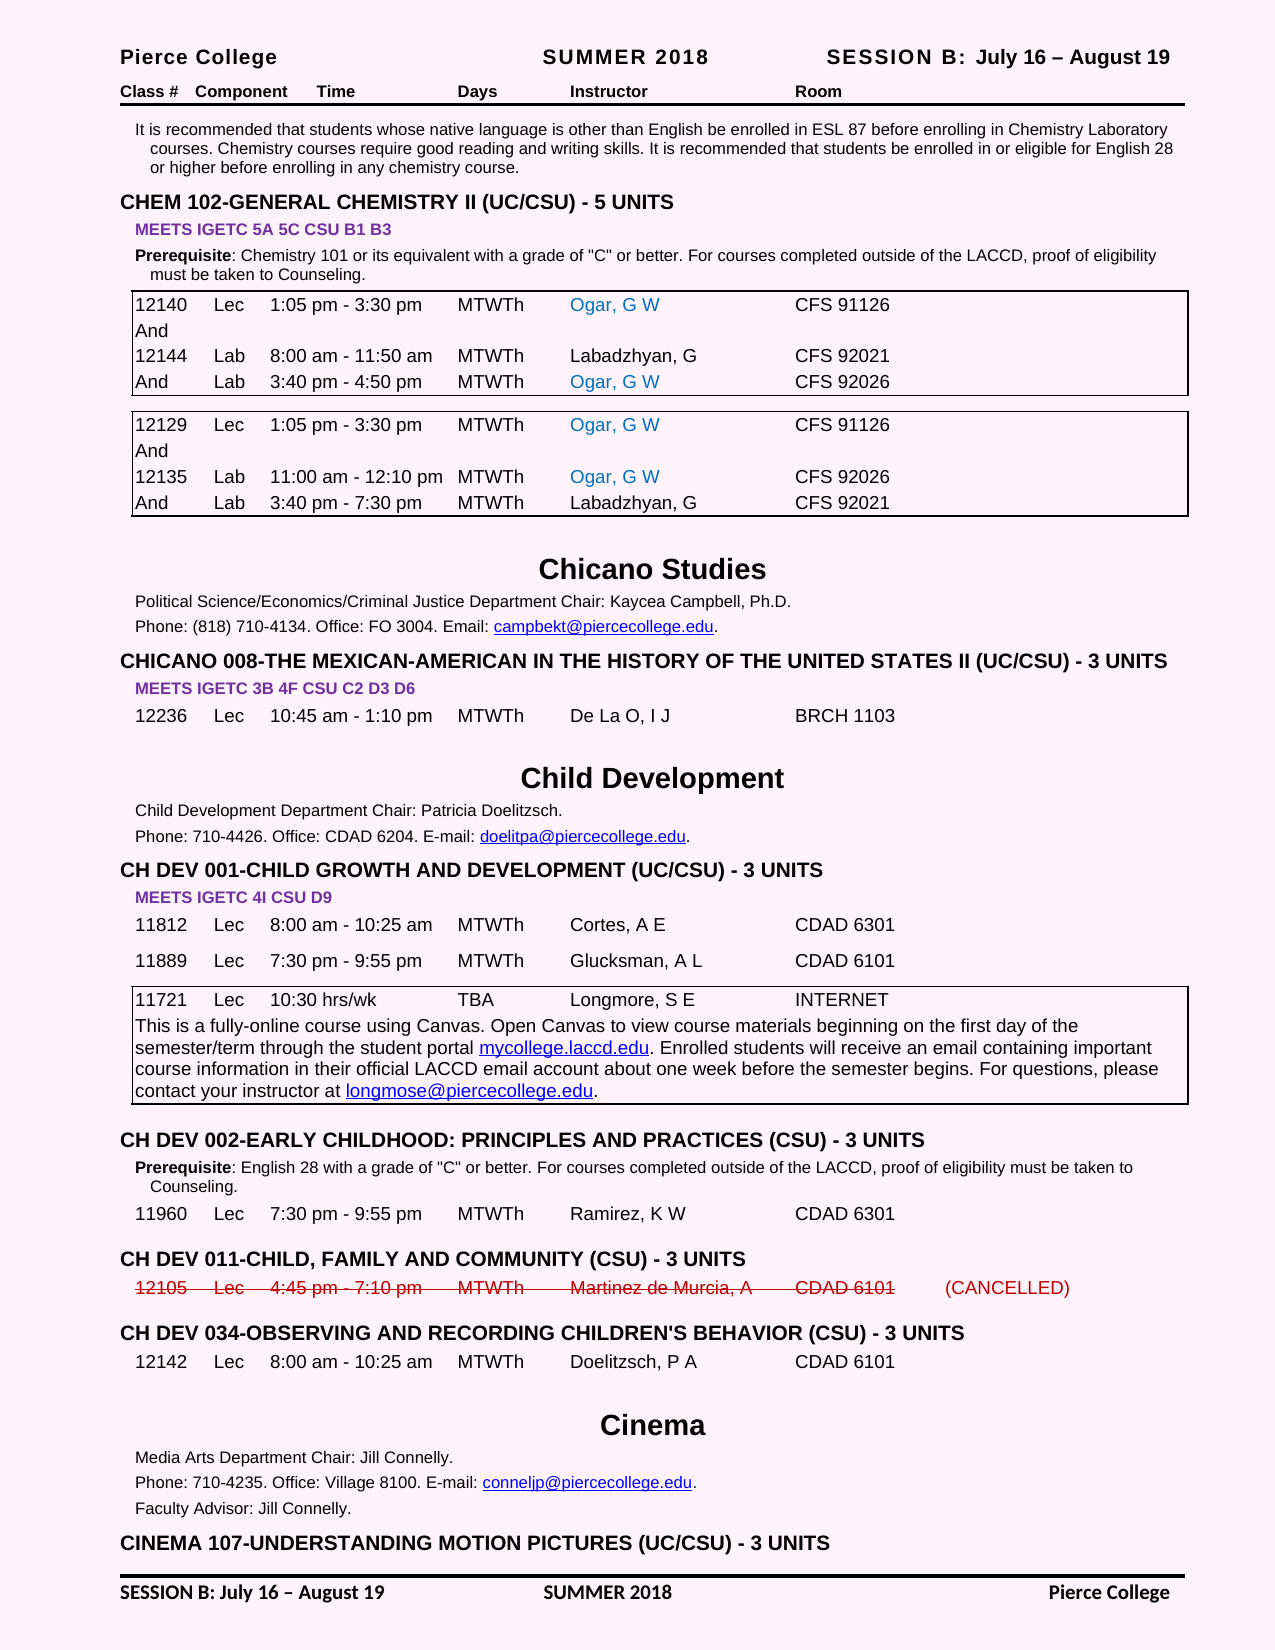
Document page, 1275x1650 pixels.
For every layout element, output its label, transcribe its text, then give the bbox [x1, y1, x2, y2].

text And [133, 436, 1187, 462]
text 11960 Lec 7:30 pm - 9:55 pm MTWTh Ramirez, K W CDAD 6301 [135, 1202, 1185, 1224]
text And [133, 316, 1187, 341]
text Meets IGETC 3B 4F CSU C2 D3 D6 [135, 679, 1185, 698]
title CH DEV 001-Child Growth And Development (UC/CSU) - 3 Units [120, 858, 1185, 882]
text And Lab 3:40 pm - 7:30 pm MTWTh Labadzhyan, G CFS 92021 [133, 488, 1187, 515]
text 12142 Lec 8:00 am - 10:25 am MTWTh Doelitzsch, P A CDAD 6101 [135, 1351, 1185, 1373]
text 12129 Lec 1:05 pm - 3:30 pm MTWTh Ogar, G W CFS 91126 [133, 412, 1187, 436]
text Faculty Advisor: Jill Connelly. [135, 1499, 1185, 1518]
text Media Arts Department Chair: Jill Connelly. [135, 1448, 1185, 1467]
title CHICANO 008-The Mexican-American In The History Of The United States II (UC/CSU) - 3 Units [120, 649, 1185, 673]
text Prerequisite: Chemistry 101 or its equivalent with a grade of "C" or better. For courses completed outside of the LACCD, proof of eligibility must be taken to Counseling. [135, 246, 1185, 284]
text Phone: (818) 710-4134. Office: FO 3004. Email: campbekt@piercecollege.edu. [135, 617, 1185, 636]
title CHEM 102-General Chemistry II (UC/CSU) - 5 Units [120, 190, 1185, 214]
text 11889 Lec 7:30 pm - 9:55 pm MTWTh Glucksman, A L CDAD 6101 [135, 949, 1185, 971]
text Phone: 710-4426. Office: CDAD 6204. E-mail: doelitpa@piercecollege.edu. [135, 826, 1185, 846]
subtitle Cinema [120, 1408, 1185, 1442]
text Phone: 710-4235. Office: Village 8100. E-mail: conneljp@piercecollege.edu. [135, 1473, 1185, 1492]
text It is recommended that students whose native language is other than English be enrolled in ESL 87 before enrolling in Chemistry Laboratory courses. Chemistry courses require good reading and writing skills. It is recommended that students be enrolled in or eligible for English 28 or higher before enrolling in any chemistry course. [135, 120, 1185, 177]
text This is a fully-online course using Canvas. Open Canvas to view course materials beginning on the first day of the semester/term through the student portal mycollege.laccd.edu. Enrolled students will receive an email containing important course information in their official LACCD email account about one week before the semester begins. For questions, please contact your instructor at longmose@piercecollege.edu. [133, 1011, 1187, 1103]
text 11721 Lec 10:30 hrs/wk TBA Longmore, S E INTERNET [133, 987, 1187, 1011]
text Meets IGETC 5A 5C CSU B1 B3 [135, 220, 1185, 239]
text 12144 Lab 8:00 am - 11:50 am MTWTh Labadzhyan, G CFS 92021 [133, 342, 1187, 367]
text 12105 Lec 4:45 pm - 7:10 pm MTWTh Martinez de Murcia, A CDAD 6101 (CANCELLED) [135, 1277, 1185, 1298]
subtitle Child Development [120, 761, 1185, 795]
subtitle Chicano Studies [120, 552, 1185, 585]
title CINEMA 107-Understanding Motion Pictures (UC/CSU) - 3 Units [120, 1530, 1185, 1554]
title CH DEV 002-Early Childhood: Principles And Practices (CSU) - 3 Units [120, 1127, 1185, 1151]
text Political Science/Economics/Criminal Justice Department Chair: Kaycea Campbell, Ph.D. [135, 592, 1185, 611]
title CH DEV 034-Observing And Recording Children'S Behavior (CSU) - 3 Units [120, 1321, 1185, 1345]
text 12135 Lab 11:00 am - 12:10 pm MTWTh Ogar, G W CFS 92026 [133, 462, 1187, 487]
text 12140 Lec 1:05 pm - 3:30 pm MTWTh Ogar, G W CFS 91126 [133, 292, 1187, 315]
text 11812 Lec 8:00 am - 10:25 am MTWTh Cortes, A E CDAD 6301 [135, 914, 1185, 935]
text Child Development Department Chair: Patricia Doelitzsch. [135, 801, 1185, 820]
text 12236 Lec 10:45 am - 1:10 pm MTWTh De La O, I J BRCH 1103 [135, 704, 1185, 726]
text Meets IGETC 4I CSU D9 [135, 888, 1185, 907]
text Prerequisite: English 28 with a grade of "C" or better. For courses completed outside of the LACCD, proof of eligibility must be taken to Counseling. [135, 1158, 1185, 1196]
title CH DEV 011-Child, Family And Community (CSU) - 3 Units [120, 1247, 1185, 1271]
text And Lab 3:40 pm - 4:50 pm MTWTh Ogar, G W CFS 92026 [133, 367, 1187, 395]
